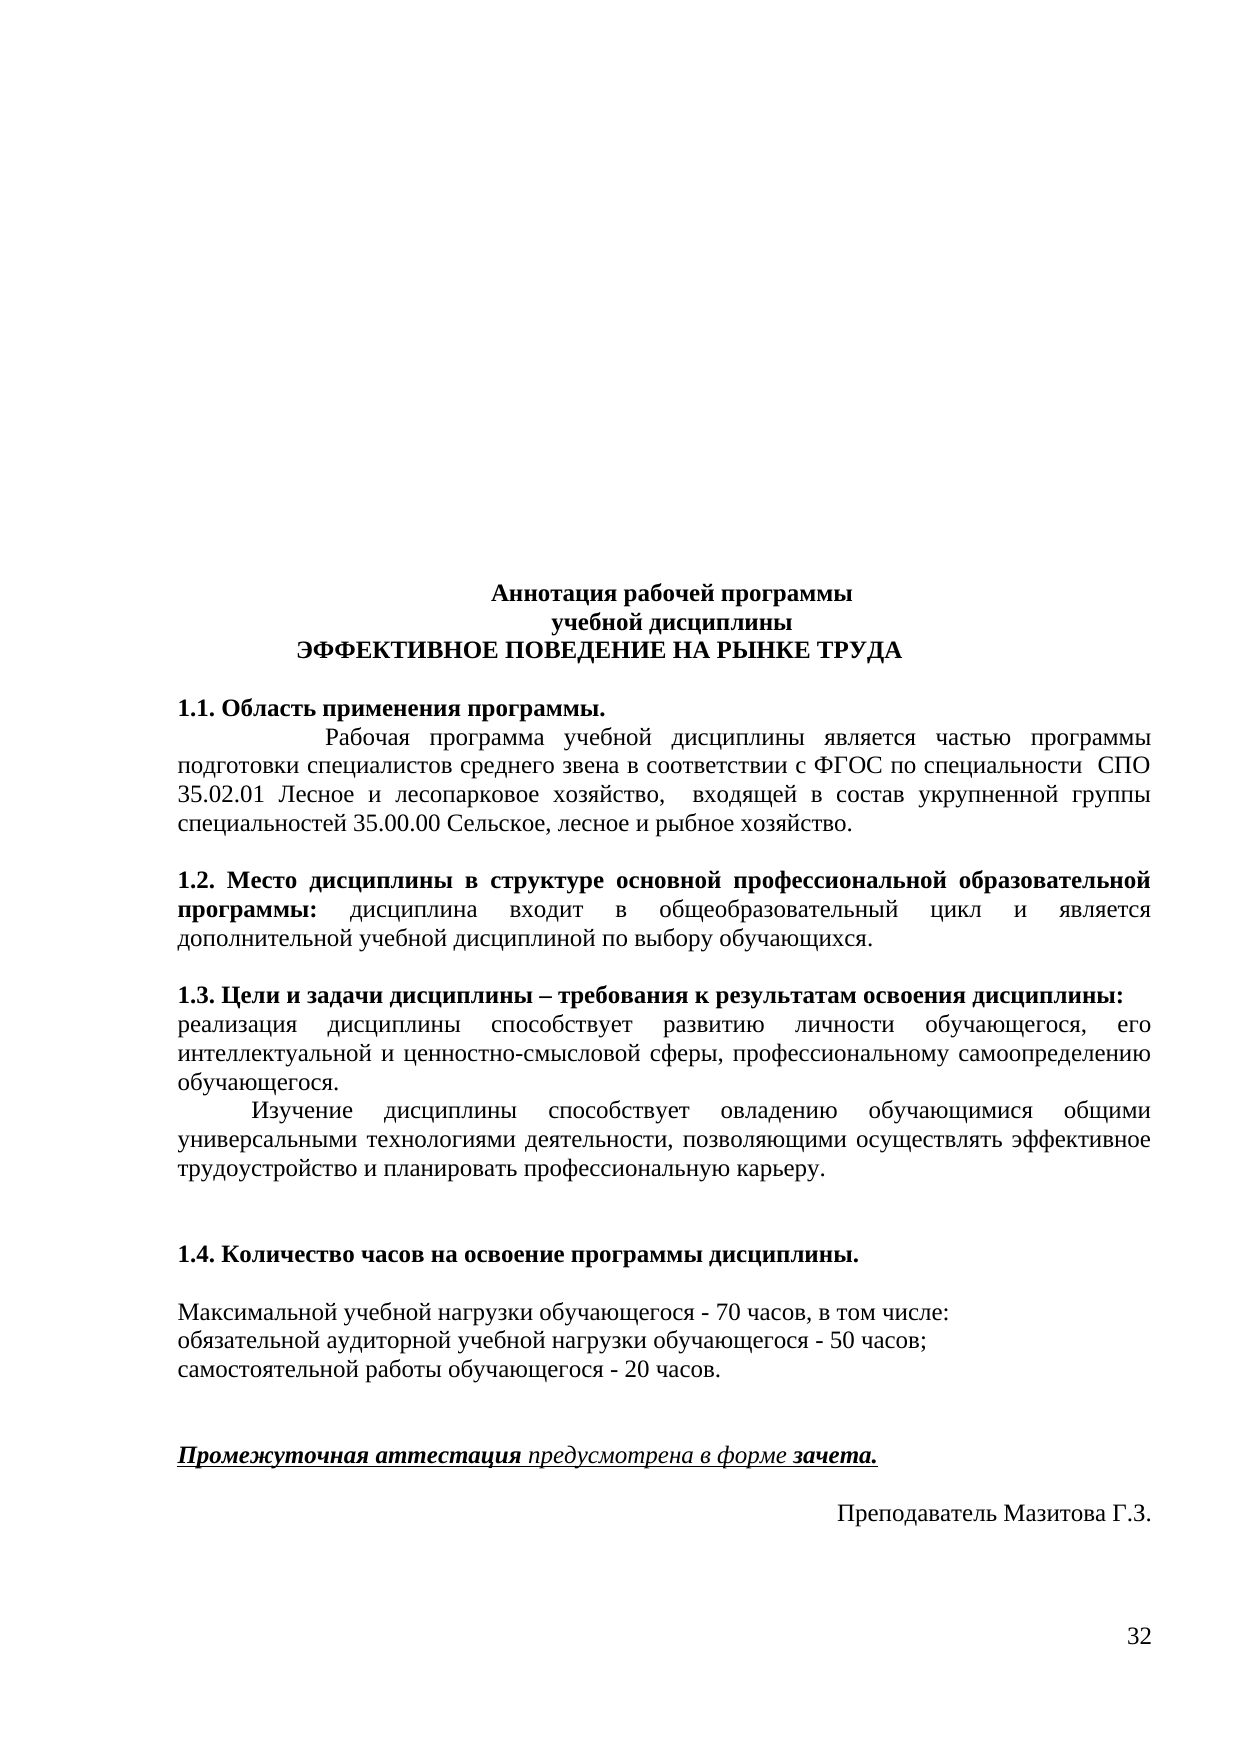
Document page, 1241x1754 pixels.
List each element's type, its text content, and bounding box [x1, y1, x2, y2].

text Преподаватель Мазитова Г.З. [192, 1498, 1152, 1527]
text реализация дисциплины способствует развитию личности обучающегося, его интеллектуальной и ценностно-смысловой сферы, профессиональному самоопределению обучающегося. [177, 1009, 1152, 1096]
text 1.2. Место дисциплины в структуре основной профессиональной образовательной программы: дисциплина входит в общеобразовательный цикл и является дополнительной учебной дисциплиной по выбору обучающихся. [177, 866, 1152, 952]
text Максимальной учебной нагрузки обучающегося - 70 часов, в том числе: [177, 1297, 1152, 1326]
text учебной дисциплины [192, 607, 1152, 636]
text обязательной аудиторной учебной нагрузки обучающегося - 50 часов; [177, 1326, 1152, 1354]
text 1.4. Количество часов на освоение программы дисциплины. [177, 1239, 1152, 1268]
text Аннотация рабочей программы [192, 578, 1152, 607]
text ЭФФЕКТИВНОЕ ПОВЕДЕНИЕ НА РЫНКЕ ТРУДА [177, 636, 1152, 664]
text Рабочая программа учебной дисциплины является частью программы подготовки специалистов среднего звена в соответствии с ФГОС по специальности СПО 35.02.01 Лесное и лесопарковое хозяйство, входящей в состав укрупненной группы специальностей 35.00.00 Сельское, лесное и рыбное хозяйство. [177, 722, 1152, 837]
text 1.3. Цели и задачи дисциплины – требования к результатам освоения дисциплины: [177, 981, 1152, 1009]
text Промежуточная аттестация предусмотрена в форме зачета. [177, 1441, 1152, 1469]
text самостоятельной работы обучающегося - 20 часов. [177, 1354, 1152, 1383]
text Изучение дисциплины способствует овладению обучающимися общими универсальными технологиями деятельности, позволяющими осуществлять эффективное трудоустройство и планировать профессиональную карьеру. [177, 1096, 1152, 1182]
text 1.1. Область применения программы. [177, 693, 1152, 722]
